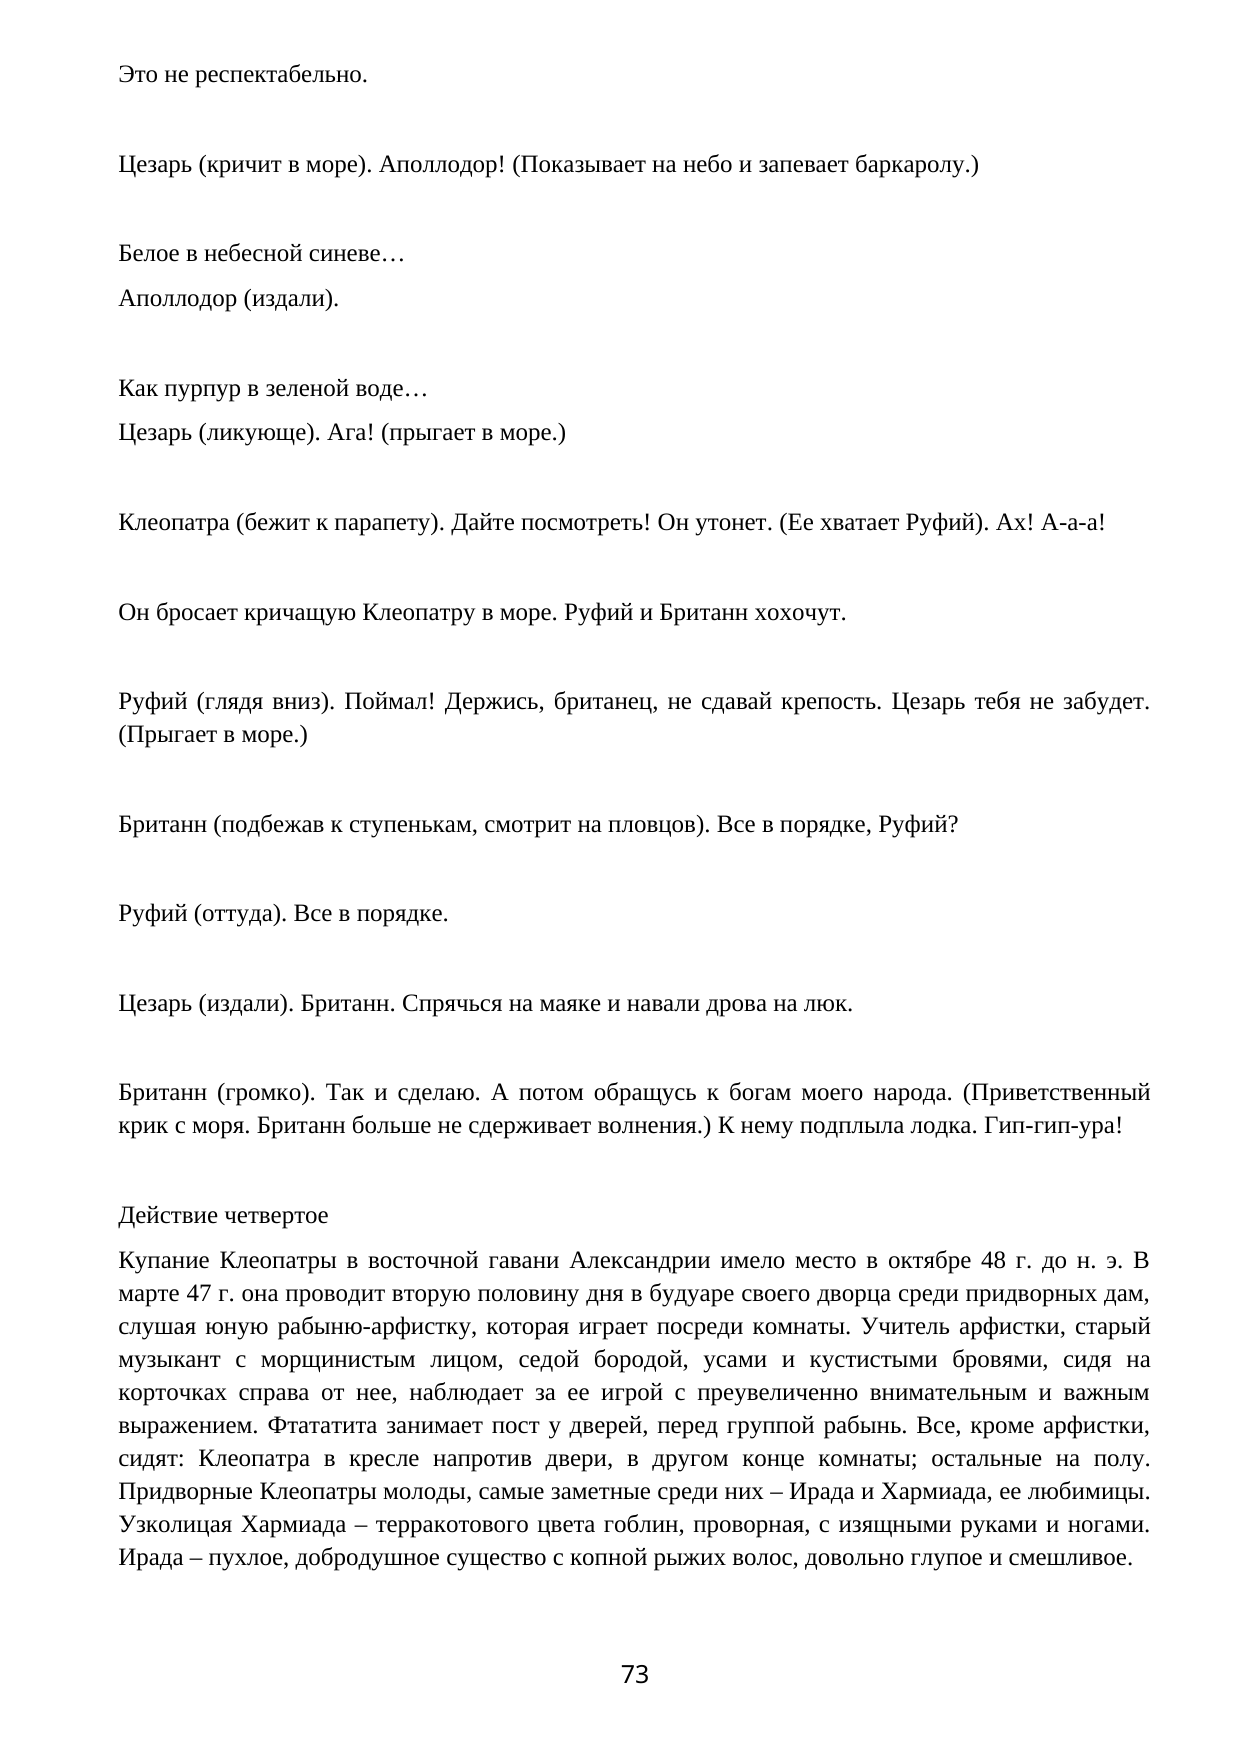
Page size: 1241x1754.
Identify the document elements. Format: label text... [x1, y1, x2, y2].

text Руфий (глядя вниз). Поймал! Держись, британец, не сдавай крепость. Цезарь тебя не забудет. (Прыгает в море.) [118, 686, 1152, 748]
text Как пурпур в зеленой воде… [118, 373, 1152, 401]
text Британн (подбежав к ступенькам, смотрит на пловцов). Все в порядке, Руфий? [118, 809, 1152, 837]
text Действие четвертое [118, 1200, 1152, 1229]
text Аполлодор (издали). [118, 283, 1152, 312]
text Цезарь (ликующе). Ага! (прыгает в море.) [118, 417, 1152, 446]
text Цезарь (кричит в море). Аполлодор! (Показывает на небо и запевает баркаролу.) [118, 149, 1152, 177]
text Купание Клеопатры в восточной гавани Александрии имело место в октябре 48 г. до н. э. В марте 47 г. она проводит вторую половину дня в будуаре своего дворца среди придворных дам, слушая юную рабыню-арфистку, которая играет посреди комнаты. Учитель арфистки, старый музыкант с морщинистым лицом, седой бородой, усами и кустистыми бровями, сидя на корточках справа от нее, наблюдает за ее игрой с преувеличенно внимательным и важным выражением. Фтататита занимает пост у дверей, перед группой рабынь. Все, кроме арфистки, сидят: Клеопатра в кресле напротив двери, в другом конце комнаты; остальные на полу. Придворные Клеопатры молоды, самые заметные среди них – Ирада и Хармиада, ее любимицы. Узколицая Хармиада – терракотового цвета гоблин, проворная, с изящными руками и ногами. Ирада – пухлое, добродушное существо с копной рыжих волос, довольно глупое и смешливое. [118, 1245, 1152, 1571]
text Клеопатра (бежит к парапету). Дайте посмотреть! Он утонет. (Ее хватает Руфий). Ах! А-а-а! [118, 507, 1152, 536]
text Цезарь (издали). Британн. Спрячься на маяке и навали дрова на люк. [118, 988, 1152, 1017]
text Руфий (оттуда). Все в порядке. [118, 898, 1152, 927]
text Он бросает кричащую Клеопатру в море. Руфий и Британн хохочут. [118, 597, 1152, 625]
text Белое в небесной синеве… [118, 238, 1152, 267]
text Британн (громко). Так и сделаю. А потом обращусь к богам моего народа. (Приветственный крик с моря. Британн больше не сдерживает волнения.) К нему подплыла лодка. Гип-гип-ура! [118, 1077, 1152, 1139]
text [118, 59, 1152, 88]
